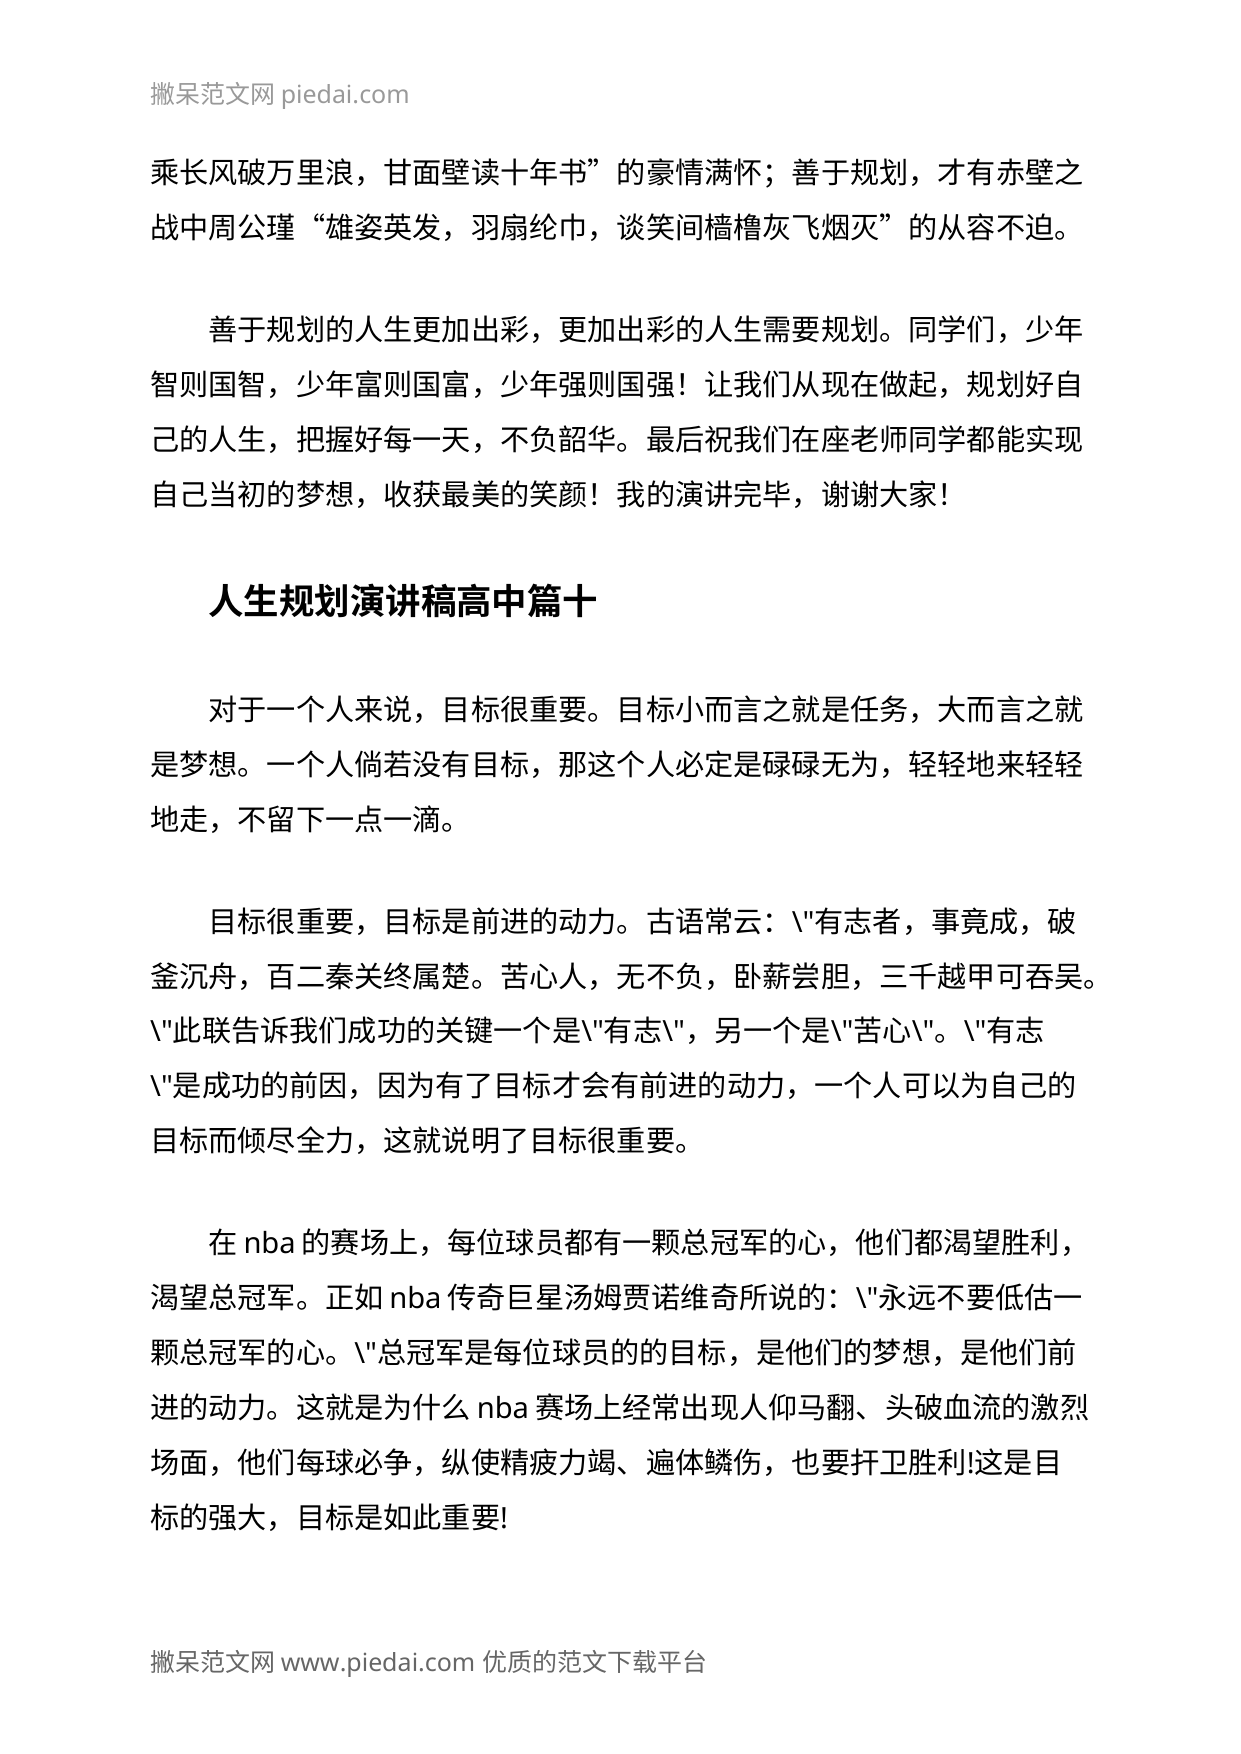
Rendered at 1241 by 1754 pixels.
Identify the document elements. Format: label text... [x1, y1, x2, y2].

text 人生规划演讲稿高中篇十 [150, 573, 1090, 624]
text 目标很重要，目标是前进的动力。古语常云：\"有志者，事竟成，破釜沉舟，百二秦关终属楚。苦心人，无不负，卧薪尝胆，三千越甲可吞吴。\"此联告诉我们成功的关键一个是\"有志\"，另一个是\"苦心\"。\"有志\"是成功的前因，因为有了目标才会有前进的动力，一个人可以为自己的目标而倾尽全力，这就说明了目标很重要。 [150, 898, 1090, 1160]
text 善于规划的人生更加出彩，更加出彩的人生需要规划。同学们，少年智则国智，少年富则国富，少年强则国强！让我们从现在做起，规划好自己的人生，把握好每一天，不负韶华。最后祝我们在座老师同学都能实现自己当初的梦想，收获最美的笑颜！我的演讲完毕，谢谢大家！ [150, 307, 1090, 514]
text 在nba的赛场上，每位球员都有一颗总冠军的心，他们都渴望胜利，渴望总冠军。正如nba传奇巨星汤姆贾诺维奇所说的：\"永远不要低估一颗总冠军的心。\"总冠军是每位球员的的目标，是他们的梦想，是他们前进的动力。这就是为什么nba赛场上经常出现人仰马翻、头破血流的激烈场面，他们每球必争，纵使精疲力竭、遍体鳞伤，也要扞卫胜利!这是目标的强大，目标是如此重要! [150, 1220, 1090, 1537]
text 对于一个人来说，目标很重要。目标小而言之就是任务，大而言之就是梦想。一个人倘若没有目标，那这个人必定是碌碌无为，轻轻地来轻轻地走，不留下一点一滴。 [150, 687, 1090, 839]
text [150, 150, 1090, 247]
